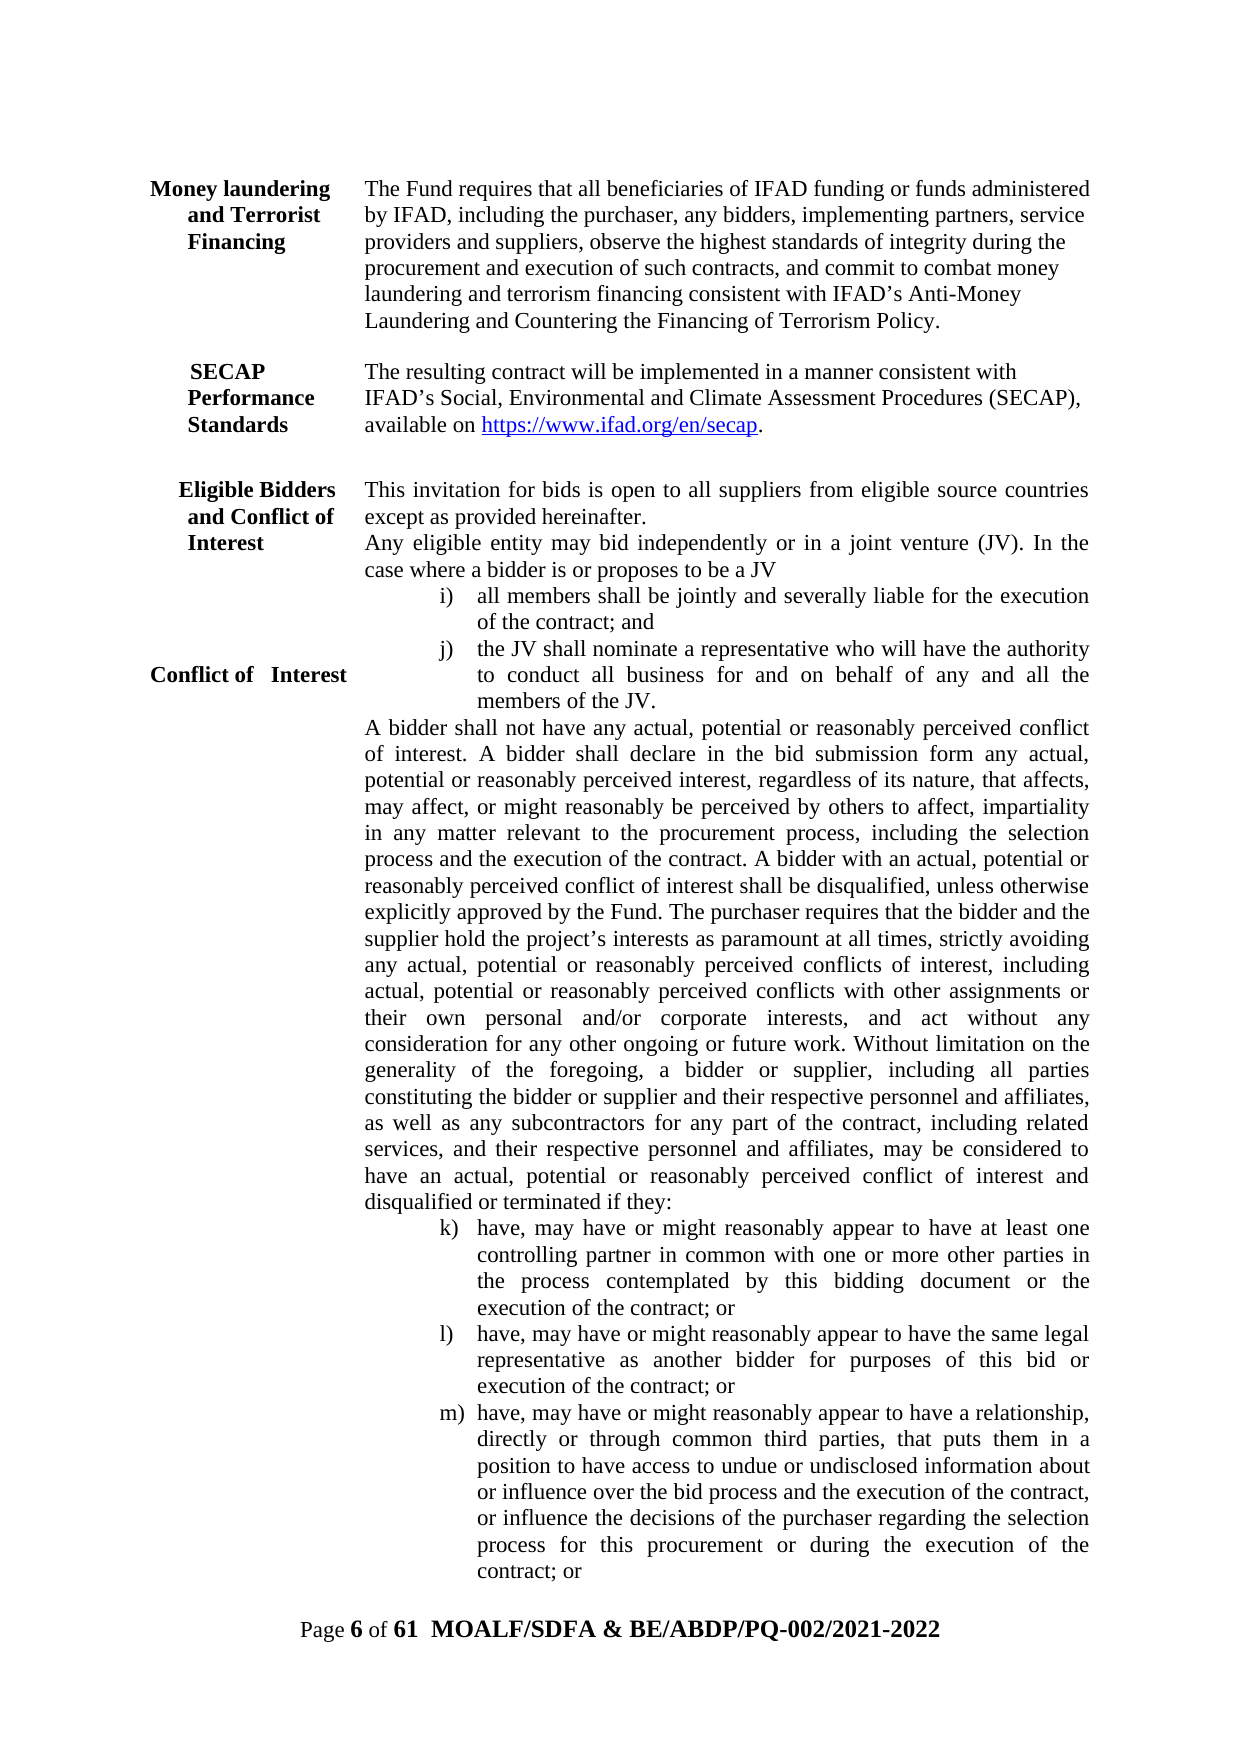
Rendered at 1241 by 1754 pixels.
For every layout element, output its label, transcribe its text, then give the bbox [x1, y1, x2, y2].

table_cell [150, 477, 364, 1583]
table_cell The Fund requires that all beneficiaries of IFAD funding or funds administered by IFAD, including the purchaser, any bidders, implementing partners, service providers and suppliers, observe the highest standards of integrity during the procurement and execution of such contracts, and commit to combat money laundering and terrorism financing consistent with IFAD’s Anti-Money Laundering and Countering the Financing of Terrorism Policy. [364, 150, 1091, 333]
table_cell Money laundering and Terrorist Financing [150, 150, 364, 333]
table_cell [364, 477, 1091, 1583]
table_cell The resulting contract will be implemented in a manner consistent with IFAD’s Social, Environmental and Climate Assessment Procedures (SECAP), available on https://www.ifad.org/en/secap. [364, 333, 1091, 477]
table_cell SECAP Performance Standards [150, 333, 364, 477]
